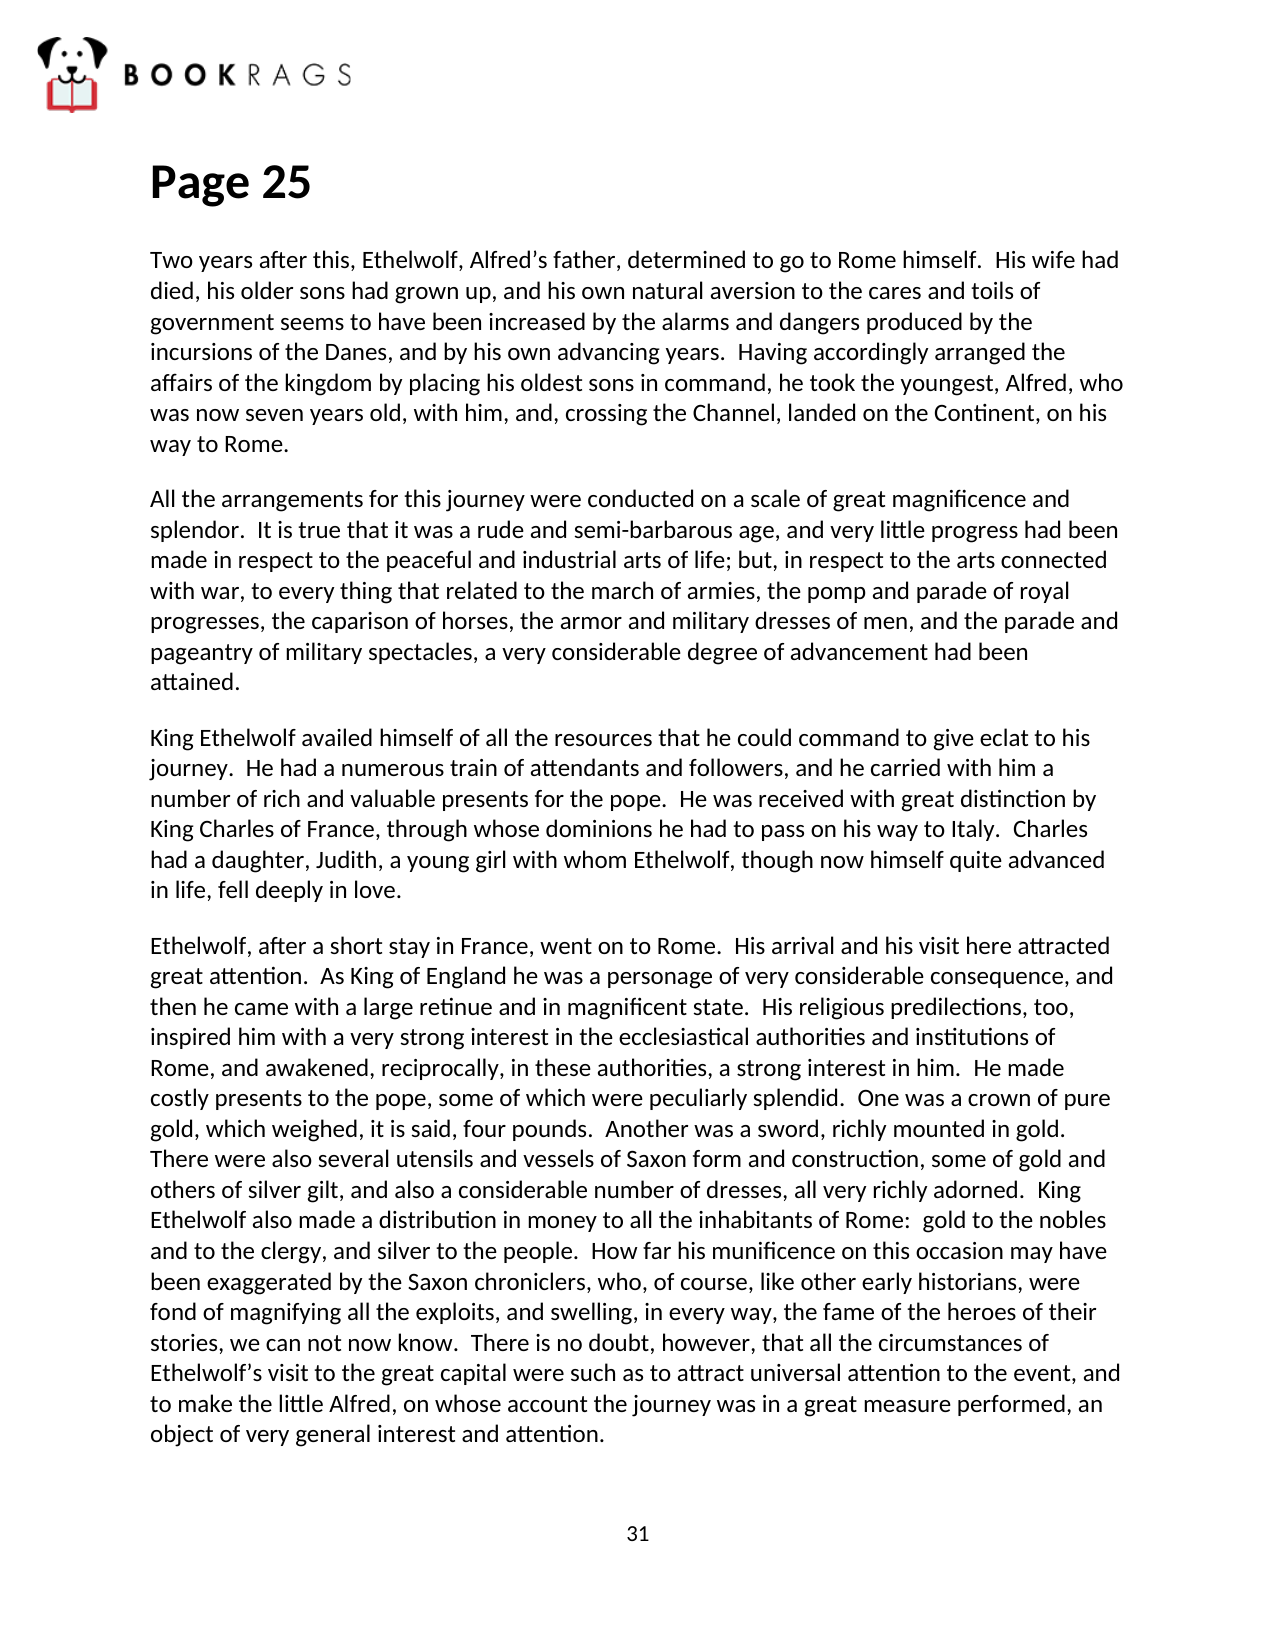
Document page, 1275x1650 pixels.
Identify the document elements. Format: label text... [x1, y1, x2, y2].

text Ethelwolf, after a short stay in France, went on to Rome. His arrival and his visit here attracted great attention. As King of England he was a personage of very considerable consequence, and then he came with a large retinue and in magnificent state. His religious predilections, too, inspired him with a very strong interest in the ecclesiastical authorities and institutions of Rome, and awakened, reciprocally, in these authorities, a strong interest in him. He made costly presents to the pope, some of which were peculiarly splendid. One was a crown of pure gold, which weighed, it is said, four pounds. Another was a sword, richly mounted in gold. There were also several utensils and vessels of Saxon form and construction, some of gold and others of silver gilt, and also a considerable number of dresses, all very richly adorned. King Ethelwolf also made a distribution in money to all the inhabitants of Rome: gold to the nobles and to the clergy, and silver to the people. How far his munificence on this occasion may have been exaggerated by the Saxon chroniclers, who, of course, like other early historians, were fond of magnifying all the exploits, and swelling, in every way, the fame of the heroes of their stories, we can not now know. There is no doubt, however, that all the circumstances of Ethelwolf’s visit to the great capital were such as to attract universal attention to the event, and to make the little Alfred, on whose account the journey was in a great measure performed, an object of very general interest and attention. [150, 930, 1125, 1449]
text All the arrangements for this journey were conducted on a scale of great magnificence and splendor. It is true that it was a rude and semi-barbarous age, and very little progress had been made in respect to the peaceful and industrial arts of life; but, in respect to the arts connected with war, to every thing that related to the march of armies, the pomp and parade of royal progresses, the caparison of horses, the armor and military dresses of men, and the parade and pageantry of military spectacles, a very considerable degree of advancement had been attained. [150, 483, 1125, 697]
picture [37, 37, 351, 113]
text King Ethelwolf availed himself of all the resources that he could command to give eclat to his journey. He had a numerous train of attendants and followers, and he carried with him a number of rich and valuable presents for the pope. He was received with great distinction by King Charles of France, through whose dominions he had to pass on his way to Italy. Charles had a daughter, Judith, a young girl with whom Ethelwolf, though now himself quite advanced in life, fell deeply in love. [150, 722, 1125, 905]
text Page 25 [150, 150, 1125, 211]
text Two years after this, Ethelwolf, Alfred’s father, determined to go to Rome himself. His wife had died, his older sons had grown up, and his own natural aversion to the cares and toils of government seems to have been increased by the alarms and dangers produced by the incursions of the Danes, and by his own advancing years. Having accordingly arranged the affairs of the kingdom by placing his oldest sons in command, he took the youngest, Alfred, who was now seven years old, with him, and, crossing the Channel, landed on the Continent, on his way to Rome. [150, 244, 1125, 458]
